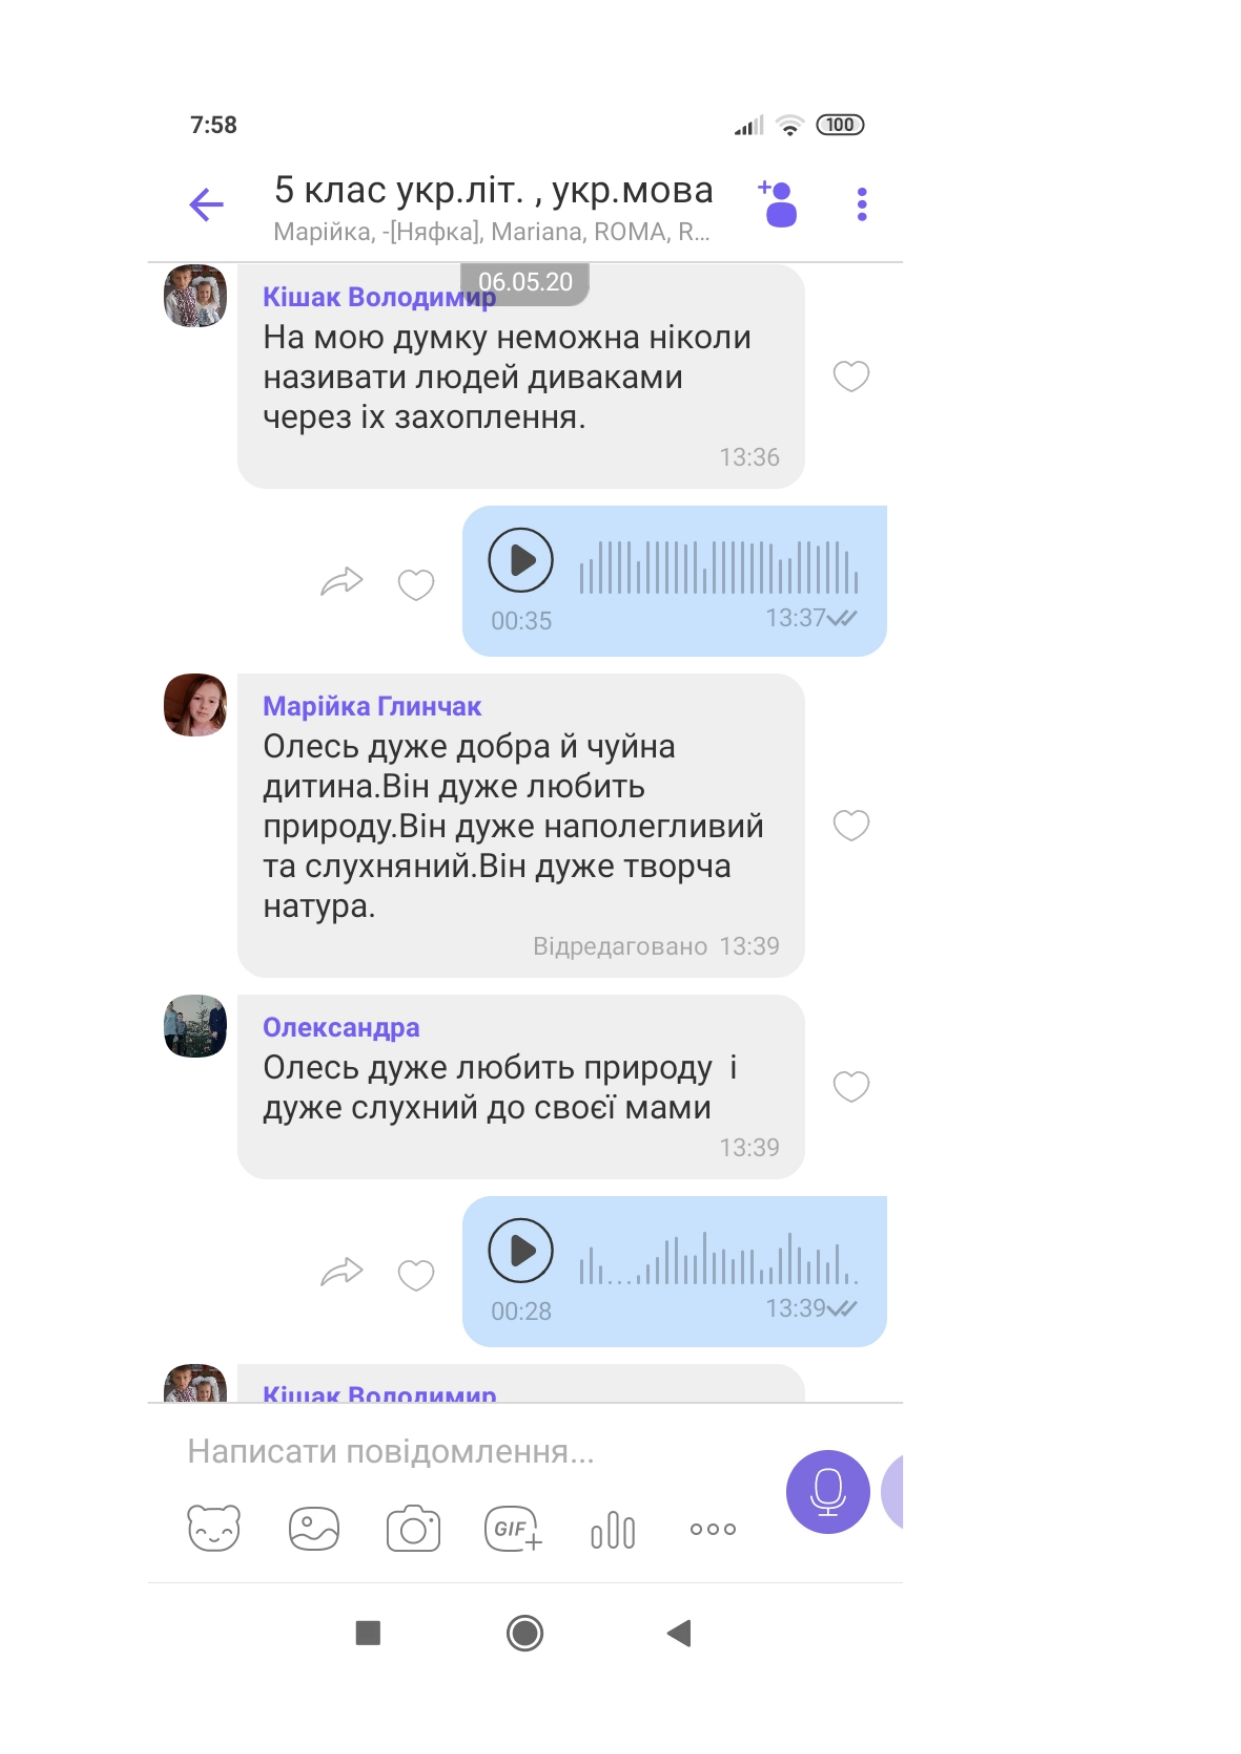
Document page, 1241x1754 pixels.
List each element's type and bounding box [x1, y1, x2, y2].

picture [147, 88, 904, 1666]
